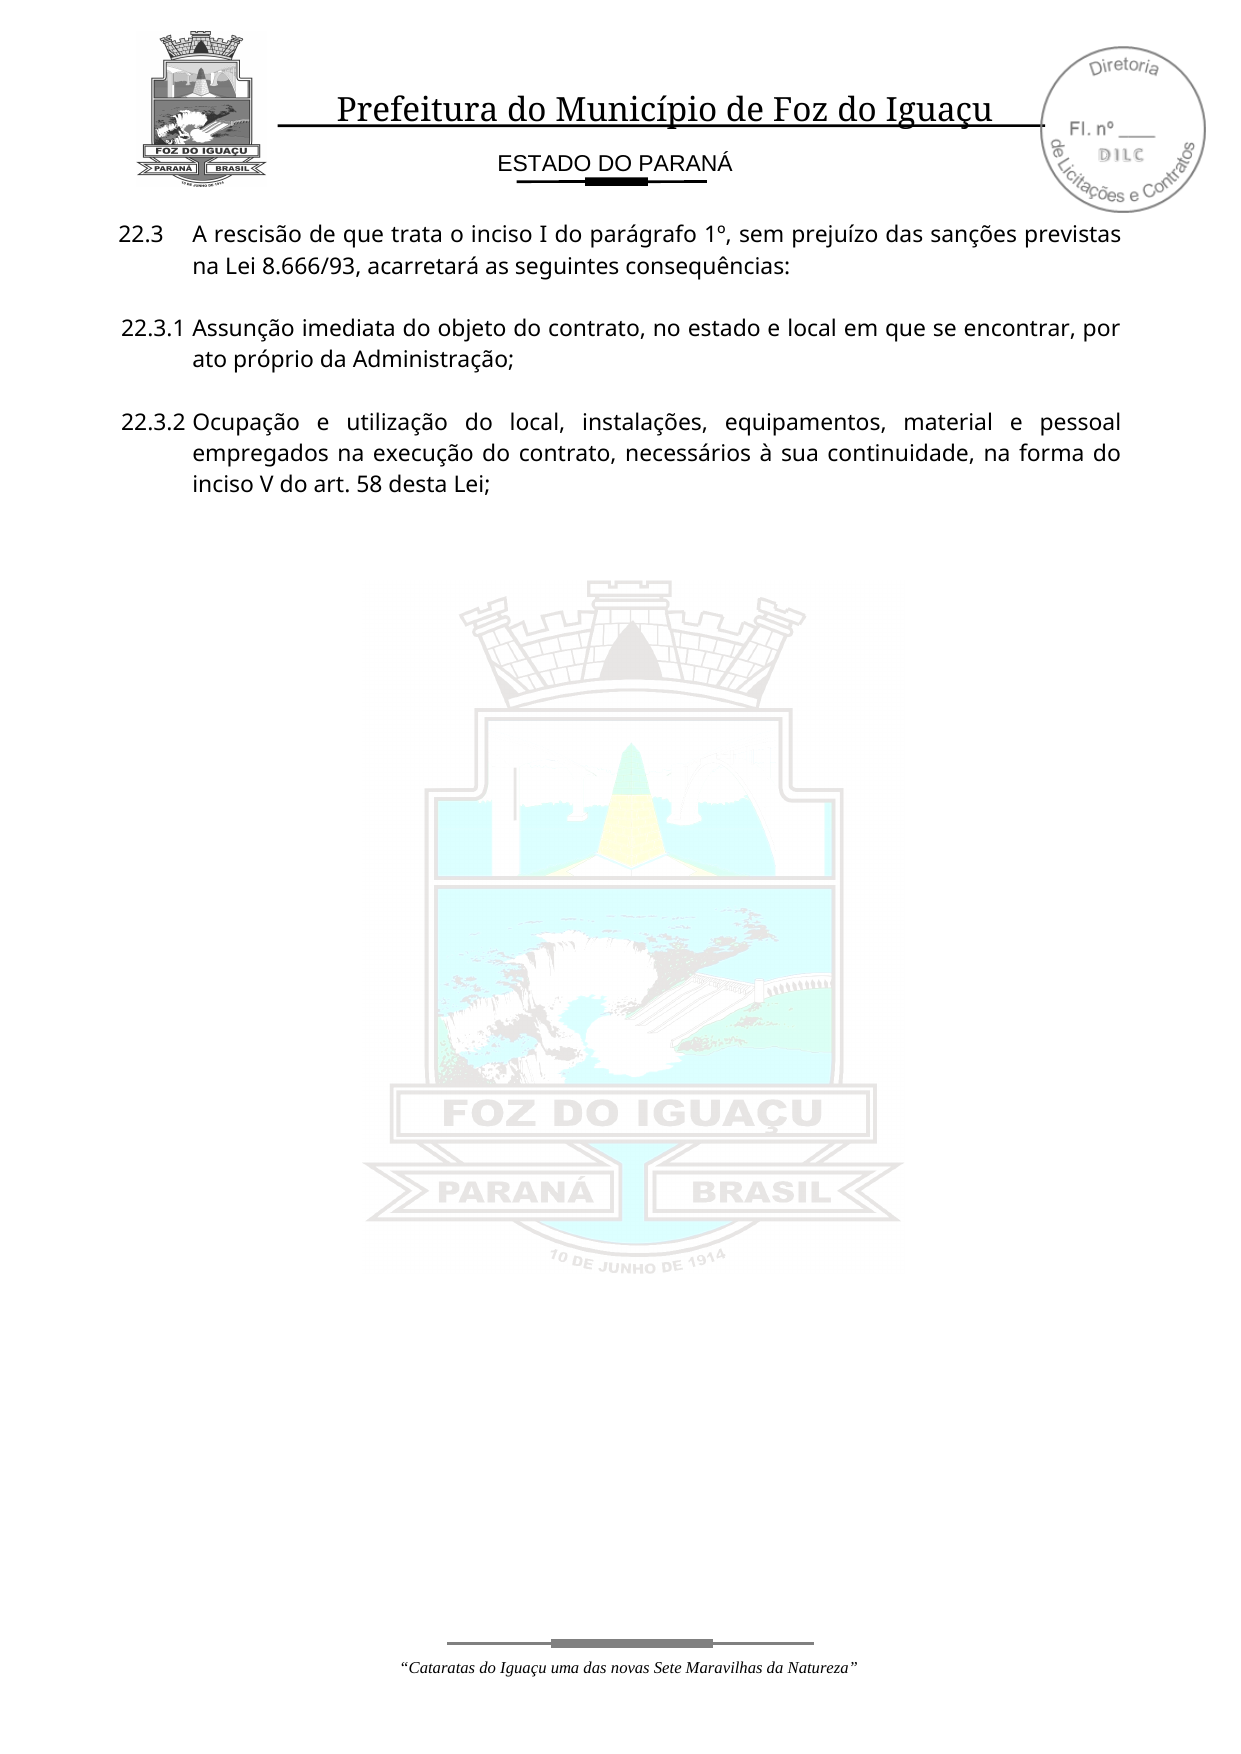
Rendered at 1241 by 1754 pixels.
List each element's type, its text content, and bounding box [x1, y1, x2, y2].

list Assunção imediata do objeto do contrato, no estado e local em que se encontrar, por ato próprio da Administração; [121, 312, 1122, 374]
list Ocupação e utilização do local, instalações, equipamentos, material e pessoal empregados na execução do contrato, necessários à sua continuidade, na forma do inciso V do art. 58 desta Lei; [121, 406, 1122, 499]
list A rescisão de que trata o inciso I do parágrafo 1º, sem prejuízo das sanções previstas na Lei 8.666/93, acarretará as seguintes consequências: [118, 218, 1122, 281]
picture [1039, 45, 1207, 214]
